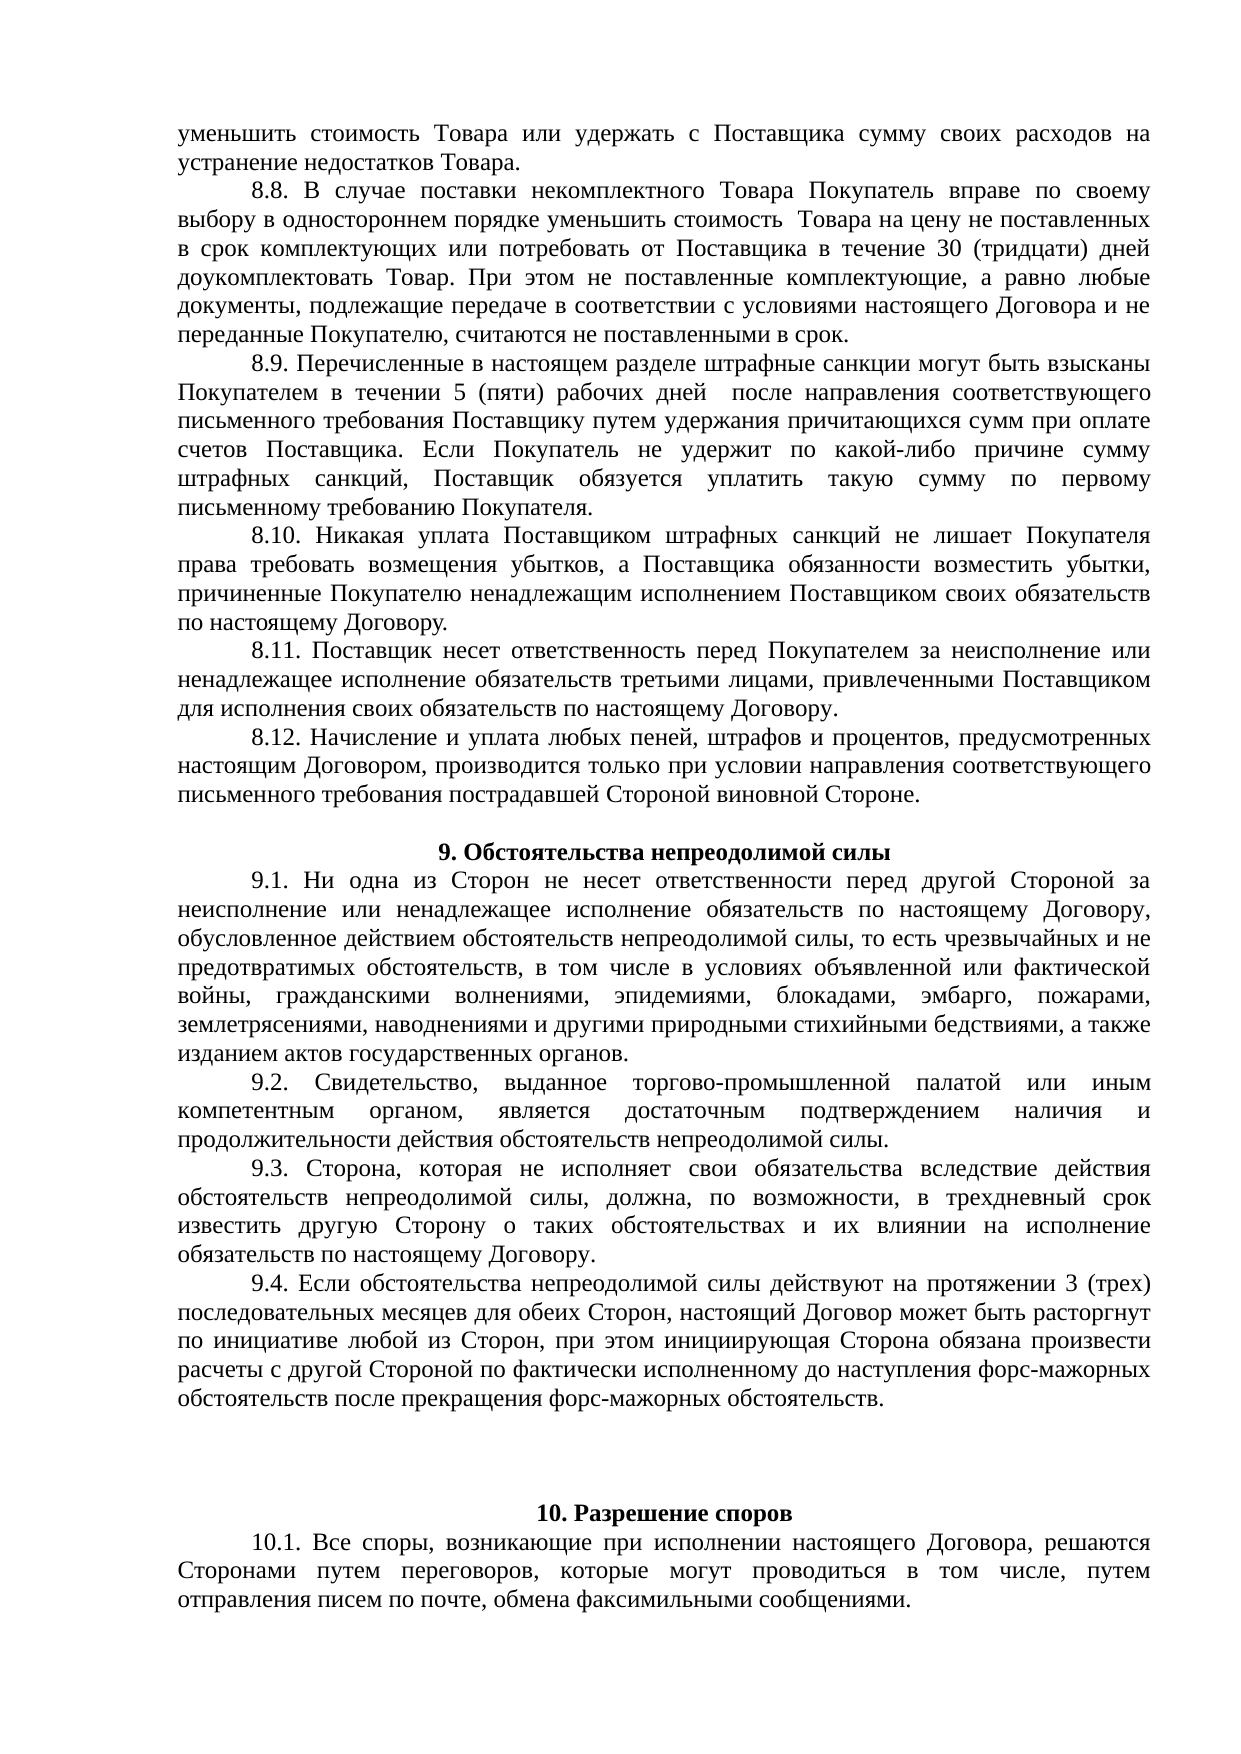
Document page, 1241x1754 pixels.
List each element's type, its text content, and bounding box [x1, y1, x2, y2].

text 8.8. В случае поставки некомплектного Товара Покупатель вправе по своему выбору в одностороннем порядке уменьшить стоимость Товара на цену не поставленных в срок комплектующих или потребовать от Поставщика в течение 30 (тридцати) дней доукомплектовать Товар. При этом не поставленные комплектующие, а равно любые документы, подлежащие передаче в соответствии с условиями настоящего Договора и не переданные Покупателю, считаются не поставленными в срок. [177, 176, 1152, 348]
text 9. Обстоятельства непреодолимой силы [177, 837, 1152, 866]
text 10. Разрешение споров [177, 1498, 1152, 1527]
text 8.12. Начисление и уплата любых пеней, штрафов и процентов, предусмотренных настоящим Договором, производится только при условии направления соответствующего письменного требования пострадавшей Стороной виновной Стороне. [177, 722, 1152, 808]
text 9.3. Сторона, которая не исполняет свои обязательства вследствие действия обстоятельств непреодолимой силы, должна, по возможности, в трехдневный срок известить другую Сторону о таких обстоятельствах и их влиянии на исполнение обязательств по настоящему Договору. [177, 1153, 1152, 1268]
text 10.1. Все споры, возникающие при исполнении настоящего Договора, решаются Сторонами путем переговоров, которые могут проводиться в том числе, путем отправления писем по почте, обмена факсимильными сообщениями. [177, 1527, 1152, 1613]
text 9.1. Ни одна из Сторон не несет ответственности перед другой Стороной за неисполнение или ненадлежащее исполнение обязательств по настоящему Договору, обусловленное действием обстоятельств непреодолимой силы, то есть чрезвычайных и не предотвратимых обстоятельств, в том числе в условиях объявленной или фактической войны, гражданскими волнениями, эпидемиями, блокадами, эмбарго, пожарами, землетрясениями, наводнениями и другими природными стихийными бедствиями, а также изданием актов государственных органов. [177, 866, 1152, 1067]
text 9.4. Если обстоятельства непреодолимой силы действуют на протяжении 3 (трех) последовательных месяцев для обеих Сторон, настоящий Договор может быть расторгнут по инициативе любой из Сторон, при этом инициирующая Сторона обязана произвести расчеты с другой Стороной по фактически исполненному до наступления форс-мажорных обстоятельств после прекращения форс-мажорных обстоятельств. [177, 1268, 1152, 1412]
text 8.10. Никакая уплата Поставщиком штрафных санкций не лишает Покупателя права требовать возмещения убытков, а Поставщика обязанности возместить убытки, причиненные Покупателю ненадлежащим исполнением Поставщиком своих обязательств по настоящему Договору. [177, 521, 1152, 636]
text 8.11. Поставщик несет ответственность перед Покупателем за неисполнение или ненадлежащее исполнение обязательств третьими лицами, привлеченными Поставщиком для исполнения своих обязательств по настоящему Договору. [177, 636, 1152, 722]
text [177, 118, 1152, 176]
text 9.2. Свидетельство, выданное торгово-промышленной палатой или иным компетентным органом, является достаточным подтверждением наличия и продолжительности действия обстоятельств непреодолимой силы. [177, 1067, 1152, 1153]
text 8.9. Перечисленные в настоящем разделе штрафные санкции могут быть взысканы Покупателем в течении 5 (пяти) рабочих дней после направления соответствующего письменного требования Поставщику путем удержания причитающихся сумм при оплате счетов Поставщика. Если Покупатель не удержит по какой-либо причине сумму штрафных санкций, Поставщик обязуется уплатить такую сумму по первому письменному требованию Покупателя. [177, 348, 1152, 521]
